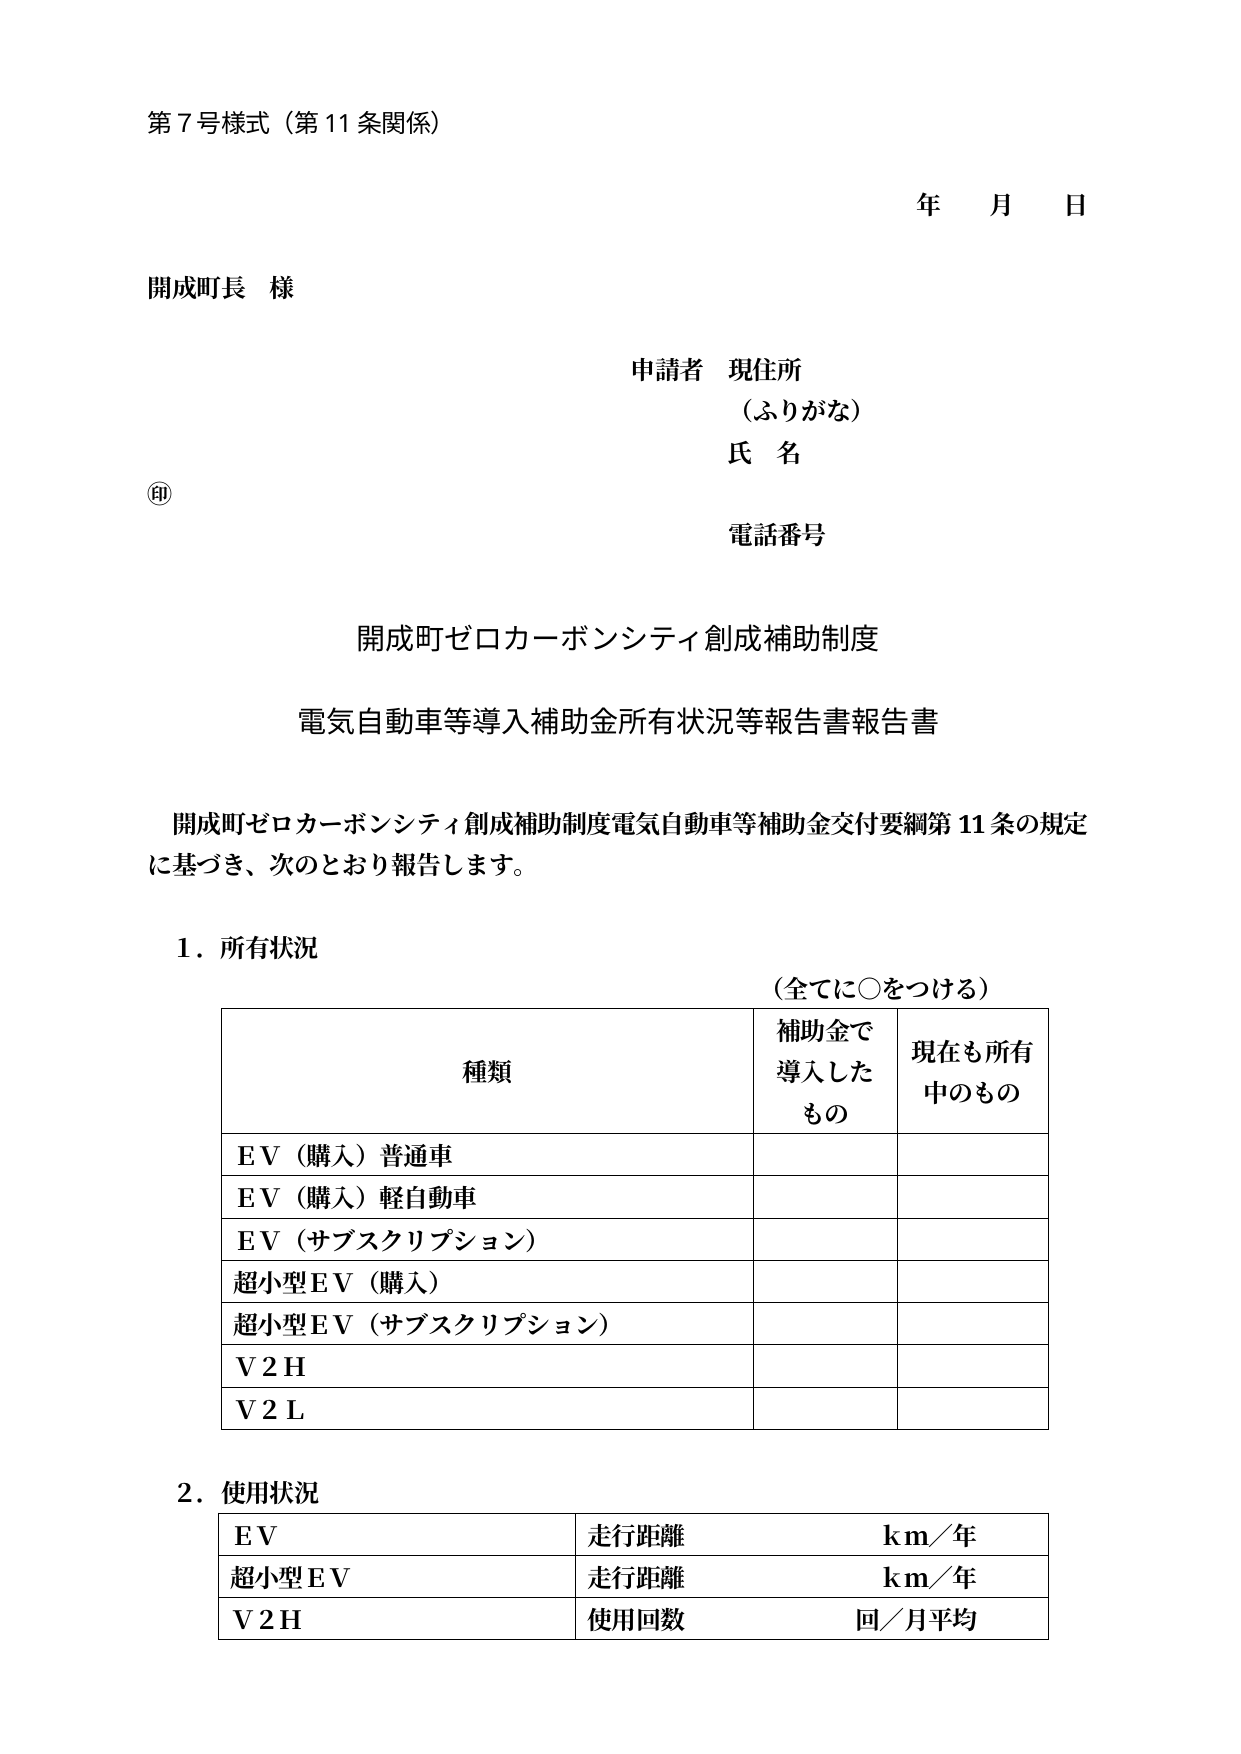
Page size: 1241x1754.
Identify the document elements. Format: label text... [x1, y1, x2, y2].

text 氏 名 ㊞ [148, 431, 1088, 513]
table_cell ＥＶ（サブスクリプション） [222, 1219, 753, 1260]
table_header ＥＶ [219, 1514, 575, 1555]
table_cell [898, 1345, 1048, 1387]
table_cell [754, 1261, 897, 1302]
text （ふりがな） [148, 389, 1088, 431]
table_cell [754, 1345, 897, 1387]
table_cell 超小型ＥＶ（購入） [222, 1261, 753, 1302]
text 電話番号 [148, 513, 1088, 554]
table_cell [898, 1303, 1048, 1344]
table_cell 使用回数 回／月平均 [576, 1598, 1048, 1639]
table_header 走行距離 ｋｍ／年 [576, 1514, 1048, 1555]
text （全てに○をつける） [148, 967, 1004, 1008]
table_cell Ｖ２Ｈ [222, 1345, 753, 1387]
text 申請者 現住所 [148, 348, 1088, 389]
table_cell ＥＶ（購入）軽自動車 [222, 1176, 753, 1217]
text 開成町長 様 [148, 266, 1088, 307]
table_cell 超小型ＥＶ [219, 1556, 575, 1597]
table_cell [754, 1388, 897, 1429]
table_cell [898, 1388, 1048, 1429]
text 電気自動車等導入所有状況等報告書報告書 [148, 678, 1088, 761]
table_header 現在も所有中のもの [898, 1009, 1048, 1133]
text １．所有状況 [148, 926, 1088, 967]
table_cell 走行距離 ｋｍ／年 [576, 1556, 1048, 1597]
text 第７号様式（第11条関係） [148, 101, 1088, 142]
table_cell ＥＶ（購入）普通車 [222, 1134, 753, 1175]
table_header 補助金で導入したもの [754, 1009, 897, 1133]
table_cell Ｖ２Ｈ [219, 1598, 575, 1639]
table_cell [898, 1134, 1048, 1175]
table_cell [754, 1303, 897, 1344]
table_cell [754, 1219, 897, 1260]
text 開成町ゼロカーボンシティ創成補助制度電気自動車等補助金交付要綱第11条の規定に基づき、次のとおり報告します。 [148, 802, 1088, 884]
text ２．使用状況 [148, 1471, 1088, 1512]
table_header 種類 [222, 1009, 753, 1133]
text 開成町ゼロカーボンシティ創成補助制度 [148, 596, 1088, 678]
table_cell [754, 1134, 897, 1175]
table_cell [898, 1261, 1048, 1302]
text 年 月 日 [148, 183, 1088, 224]
table_cell Ｖ２Ｌ [222, 1388, 753, 1429]
table_cell 超小型ＥＶ（サブスクリプション） [222, 1303, 753, 1344]
table_cell [754, 1176, 897, 1217]
table_cell [898, 1219, 1048, 1260]
table_cell [898, 1176, 1048, 1217]
